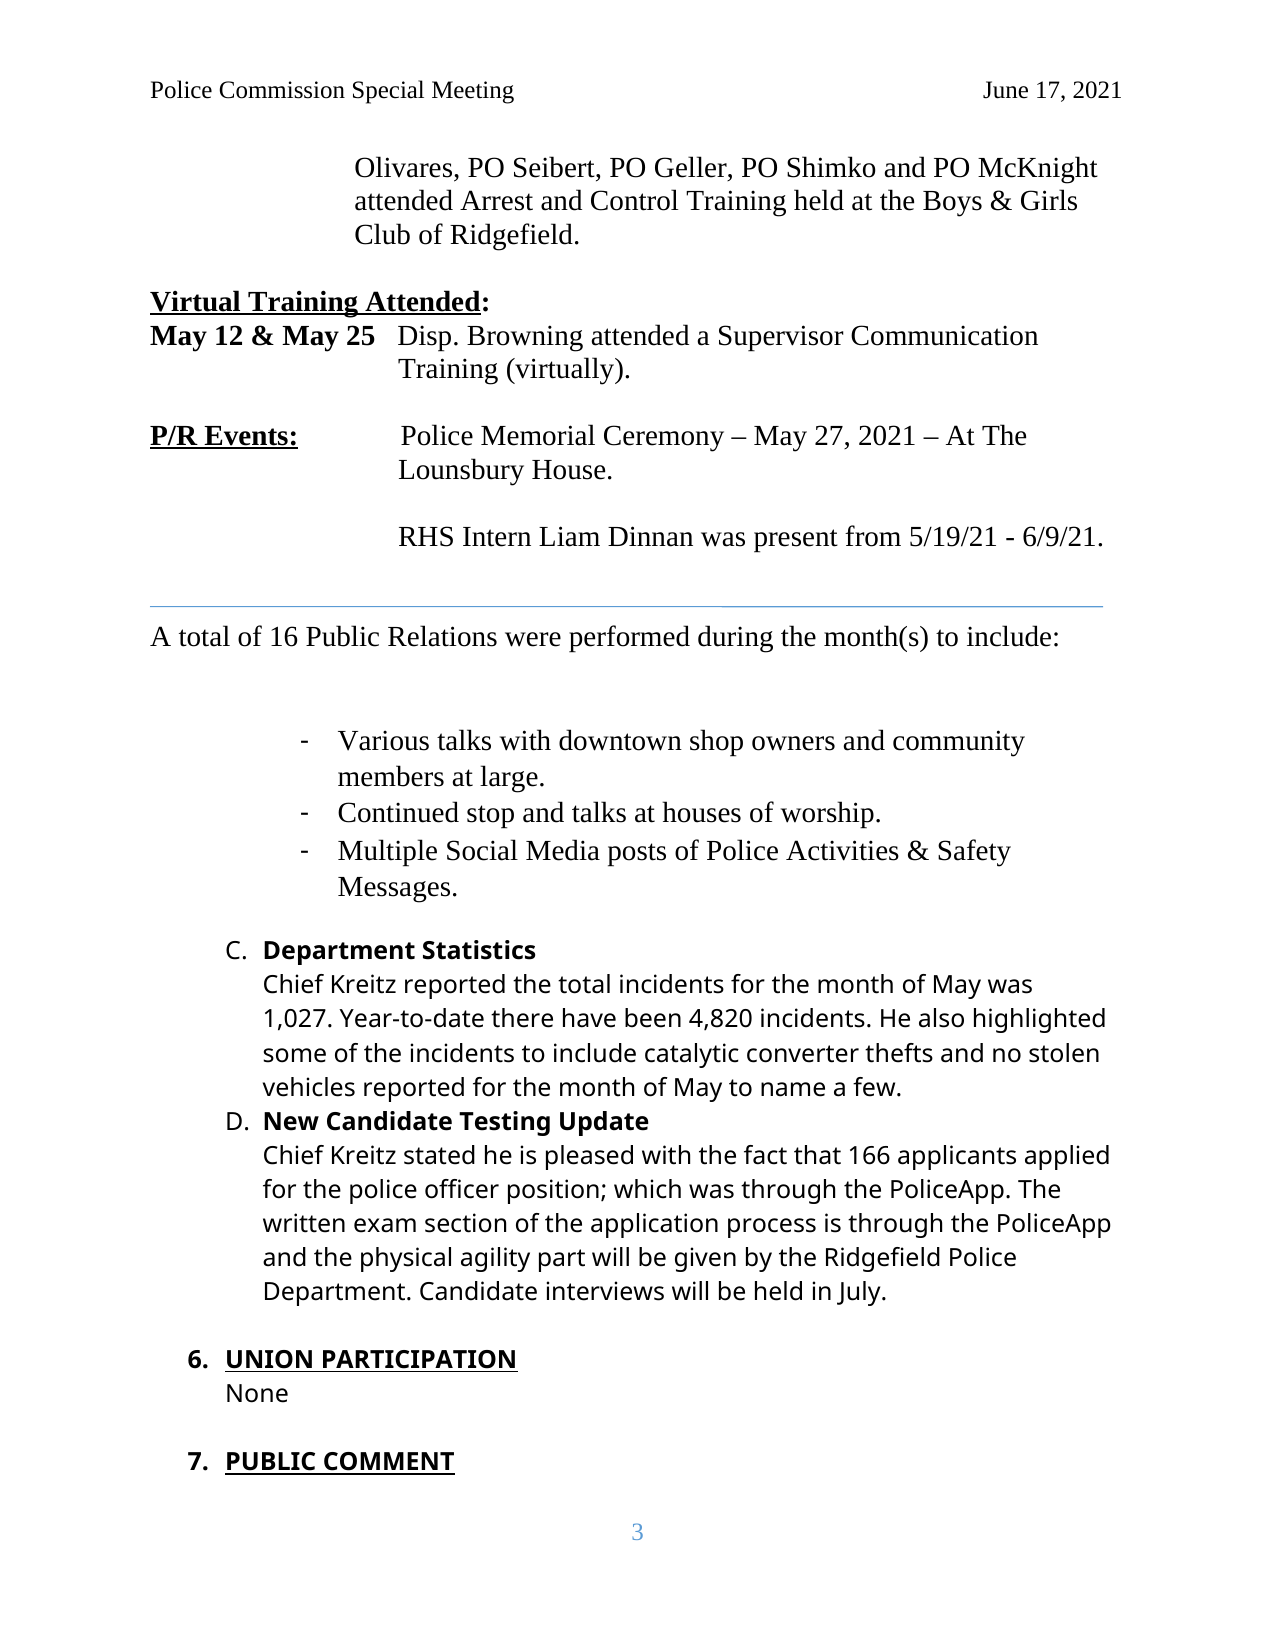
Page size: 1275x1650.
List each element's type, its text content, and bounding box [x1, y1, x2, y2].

text Olivares, PO Seibert, PO Geller, PO Shimko and PO McKnight [150, 150, 1125, 183]
list UNION PARTICIPATION [187, 1342, 1125, 1376]
text attended Arrest and Control Training held at the Boys & Girls [150, 183, 1125, 217]
list 1,027. Year-to-date there have been 4,820 incidents. He also highlighted some of the incidents to include catalytic converter thefts and no stolen vehicles reported for the month of May to name a few. [262, 1001, 1125, 1103]
text Lounsbury House. [150, 452, 1125, 485]
text Training (virtually). [150, 351, 1125, 385]
list Multiple Social Media posts of Police Activities & Safety Messages. [300, 832, 1125, 903]
list Chief Kreitz reported the total incidents for the month of May was [262, 967, 1125, 1001]
text May 12 & May 25 Disp. Browning attended a Supervisor Communication [150, 318, 1125, 351]
list Continued stop and talks at houses of worship. [300, 794, 1125, 830]
text Virtual Training Attended: [150, 284, 1125, 318]
list Department Statistics [225, 933, 1125, 967]
text RHS Intern Liam Dinnan was present from 5/19/21 - 6/9/21. [150, 519, 1125, 552]
text P/R Events: Police Memorial Ceremony – May 27, 2021 – At The [150, 418, 1125, 452]
list Chief Kreitz stated he is pleased with the fact that 166 applicants applied for the police officer position; which was through the PoliceApp. The written exam section of the application process is through the PoliceApp and the physical agility part will be given by the Ridgefield Police Department. Candidate interviews will be held in July. [262, 1137, 1125, 1308]
text A total of 16 Public Relations were performed during the month(s) to include: [150, 619, 1125, 653]
list Various talks with downtown shop owners and community members at large. [300, 722, 1125, 793]
list None [225, 1376, 1125, 1410]
list New Candidate Testing Update [225, 1103, 1125, 1137]
list PUBLIC COMMENT [187, 1444, 1125, 1478]
text Club of Ridgefield. [150, 217, 1125, 251]
